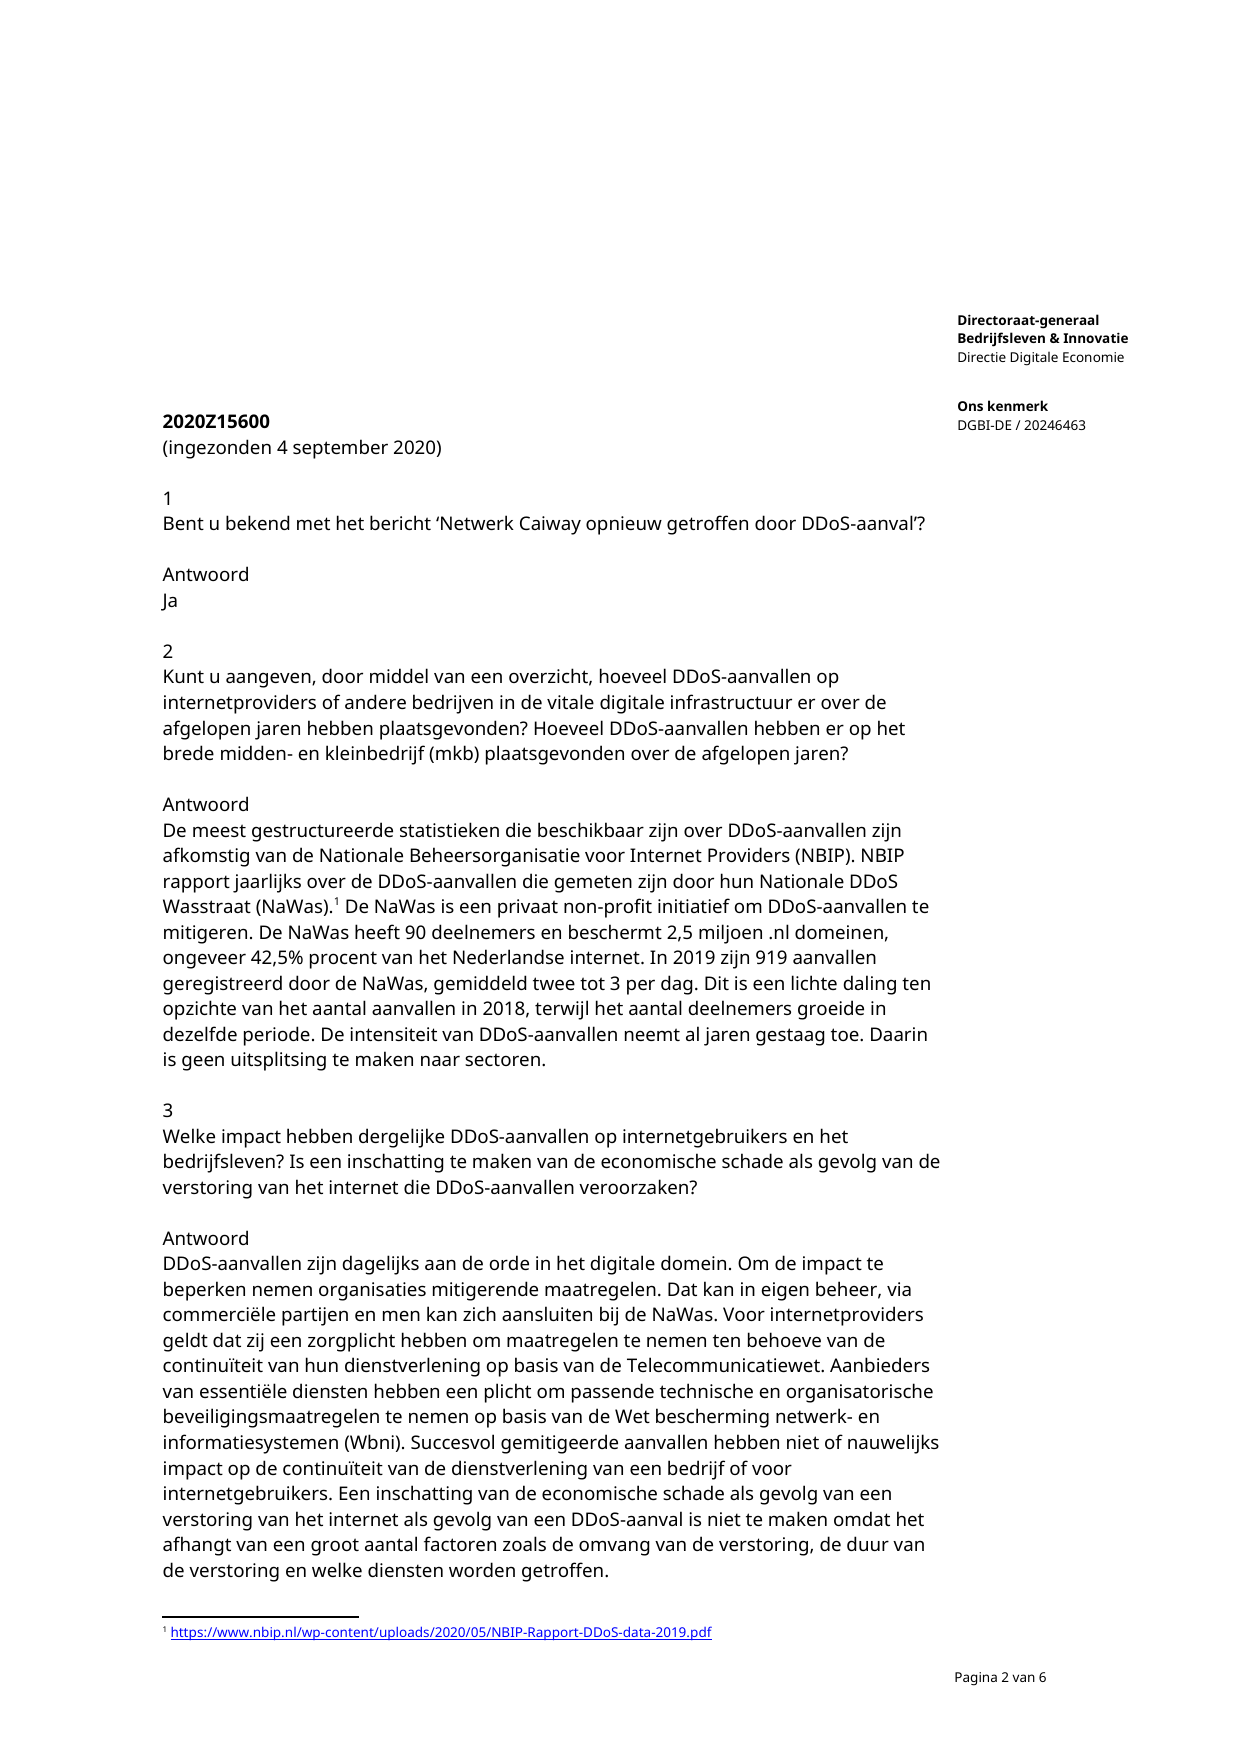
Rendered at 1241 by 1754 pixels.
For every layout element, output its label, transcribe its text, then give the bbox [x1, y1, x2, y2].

text DDoS-aanvallen zijn dagelijks aan de orde in het digitale domein. Om de impact te beperken nemen organisaties mitigerende maatregelen. Dat kan in eigen beheer, via commerciële partijen en men kan zich aansluiten bij de NaWas. Voor internetproviders geldt dat zij een zorgplicht hebben om maatregelen te nemen ten behoeve van de continuïteit van hun dienstverlening op basis van de Telecommunicatiewet. Aanbieders van essentiële diensten hebben een plicht om passende technische en organisatorische beveiligingsmaatregelen te nemen op basis van de Wet bescherming netwerk- en informatiesystemen (Wbni). Succesvol gemitigeerde aanvallen hebben niet of nauwelijks impact op de continuïteit van de dienstverlening van een bedrijf of voor internetgebruikers. Een inschatting van de economische schade als gevolg van een verstoring van het internet als gevolg van een DDoS-aanval is niet te maken omdat het afhangt van een groot aantal factoren zoals de omvang van de verstoring, de duur van de verstoring en welke diensten worden getroffen. [162, 1251, 947, 1582]
text 3 [162, 1098, 947, 1123]
text 1 [162, 485, 947, 511]
text 2 [162, 638, 947, 664]
text Kunt u aangeven, door middel van een overzicht, hoeveel DDoS-aanvallen op internetproviders of andere bedrijven in de vitale digitale infrastructuur er over de afgelopen jaren hebben plaatsgevonden? Hoeveel DDoS-aanvallen hebben er op het brede midden- en kleinbedrijf (mkb) plaatsgevonden over de afgelopen jaren? [162, 664, 947, 766]
text Bent u bekend met het bericht ‘Netwerk Caiway opnieuw getroffen door DDoS-aanval’? [162, 511, 947, 536]
text (ingezonden 4 september 2020) [162, 434, 947, 459]
text Antwoord [162, 1225, 947, 1251]
text 2020Z15600 [162, 408, 947, 434]
text Antwoord [162, 562, 947, 587]
text Ja [162, 587, 947, 613]
text Welke impact hebben dergelijke DDoS-aanvallen op internetgebruikers en het bedrijfsleven? Is een inschatting te maken van de economische schade als gevolg van de verstoring van het internet die DDoS-aanvallen veroorzaken? [162, 1123, 947, 1200]
text Antwoord [162, 791, 947, 817]
text De meest gestructureerde statistieken die beschikbaar zijn over DDoS-aanvallen zijn afkomstig van de Nationale Beheersorganisatie voor Internet Providers (NBIP). NBIP rapport jaarlijks over de DDoS-aanvallen die gemeten zijn door hun Nationale DDoS Wasstraat (NaWas). De NaWas is een privaat non-profit initiatief om DDoS-aanvallen te mitigeren. De NaWas heeft 90 deelnemers en beschermt 2,5 miljoen .nl domeinen, ongeveer 42,5% procent van het Nederlandse internet. In 2019 zijn 919 aanvallen geregistreerd door de NaWas, gemiddeld twee tot 3 per dag. Dit is een lichte daling ten opzichte van het aantal aanvallen in 2018, terwijl het aantal deelnemers groeide in dezelfde periode. De intensiteit van DDoS-aanvallen neemt al jaren gestaag toe. Daarin is geen uitsplitsing te maken naar sectoren. [162, 817, 947, 1072]
